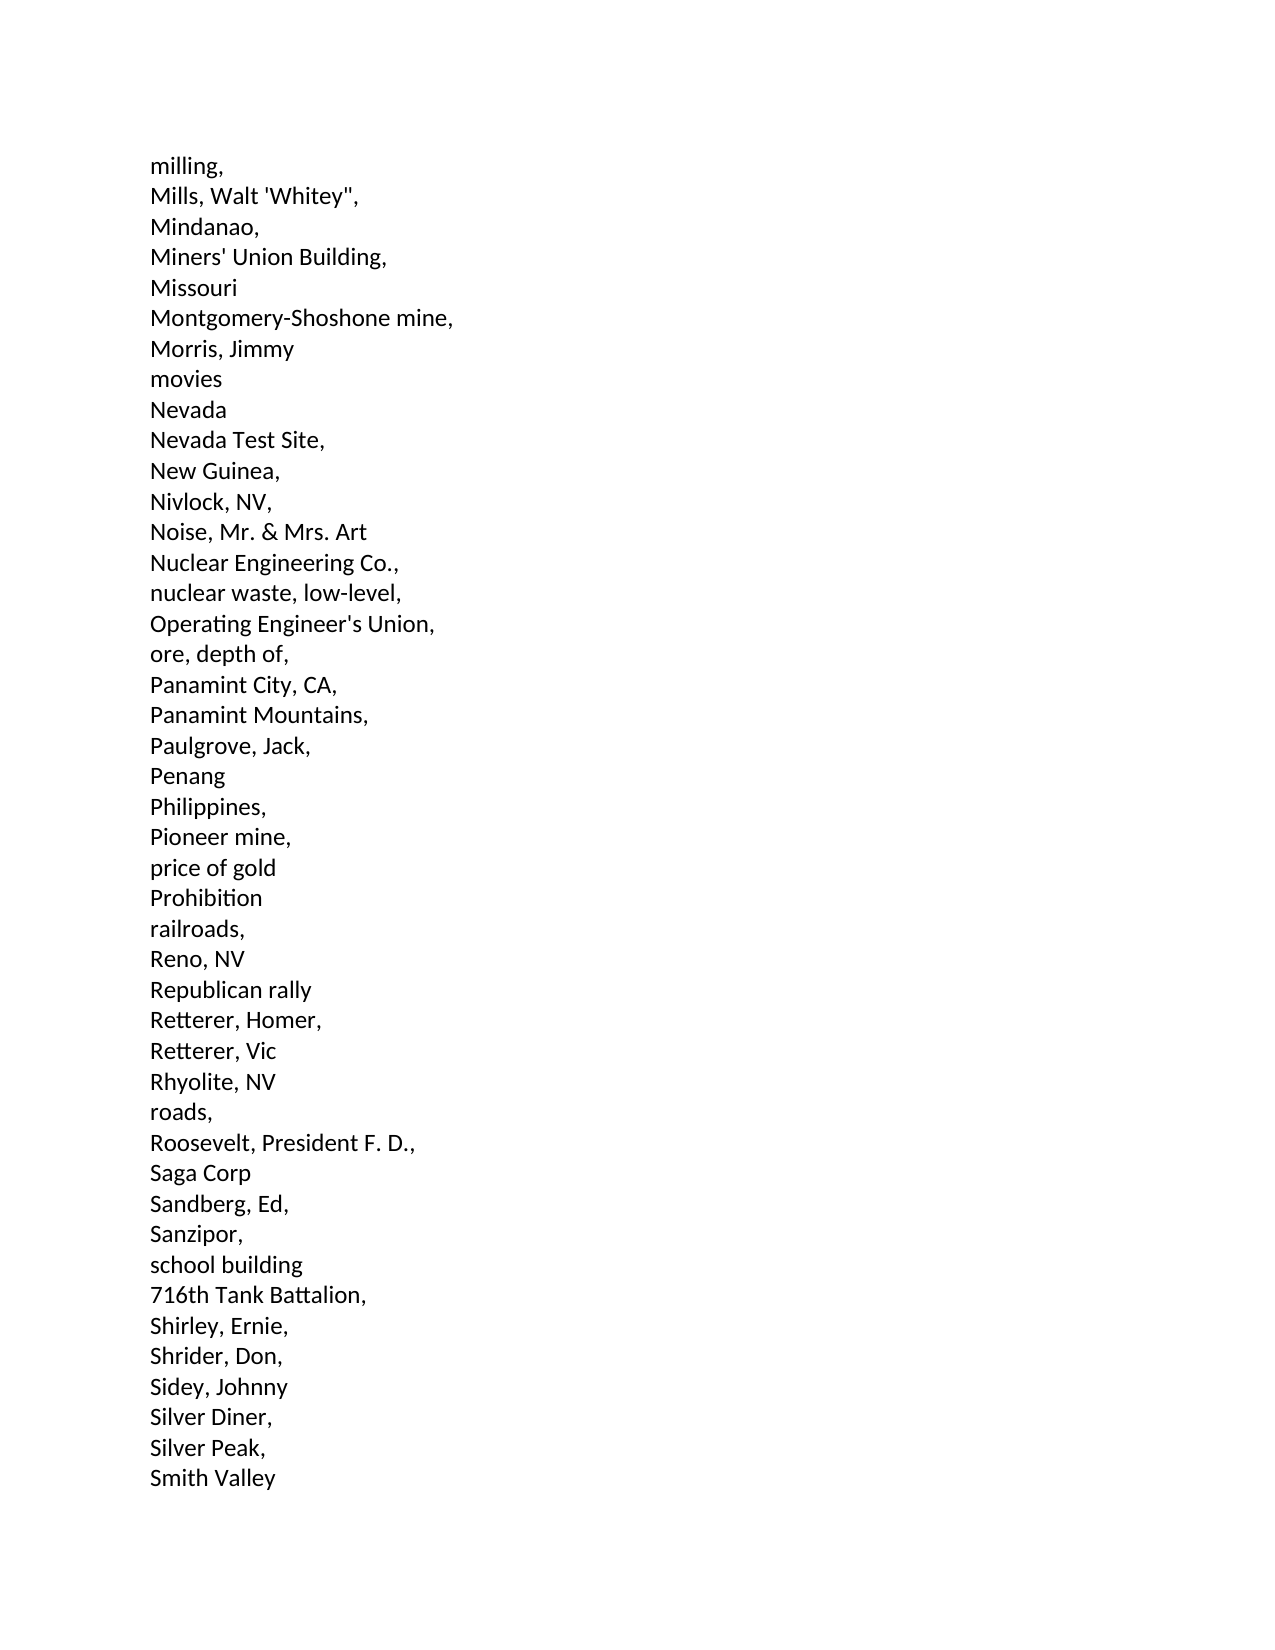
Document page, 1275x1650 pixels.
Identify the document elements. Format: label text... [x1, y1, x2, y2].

text Shirley, Ernie, [150, 1310, 1125, 1340]
text Retterer, Vic [150, 1035, 1125, 1066]
text Miners' Union Building, [150, 242, 1125, 272]
text Noise, Mr. & Mrs. Art [150, 516, 1125, 547]
text ore, depth of, [150, 638, 1125, 669]
text milling, [150, 150, 1125, 181]
text Morris, Jimmy [150, 333, 1125, 364]
text Shrider, Don, [150, 1340, 1125, 1371]
text school building [150, 1249, 1125, 1279]
text Prohibition [150, 882, 1125, 913]
text Mills, Walt 'Whitey", [150, 181, 1125, 211]
text roads, [150, 1096, 1125, 1127]
text Rhyolite, NV [150, 1066, 1125, 1096]
text price of gold [150, 852, 1125, 882]
text Nevada Test Site, [150, 425, 1125, 455]
text Philippines, [150, 791, 1125, 821]
text Silver Peak, [150, 1432, 1125, 1462]
text New Guinea, [150, 455, 1125, 486]
text Pioneer mine, [150, 821, 1125, 852]
text Missouri [150, 272, 1125, 303]
text Sidey, Johnny [150, 1371, 1125, 1401]
text Paulgrove, Jack, [150, 730, 1125, 760]
text nuclear waste, low-level, [150, 577, 1125, 608]
text Sandberg, Ed, [150, 1188, 1125, 1218]
text Operating Engineer's Union, [150, 608, 1125, 638]
text 716th Tank Battalion, [150, 1279, 1125, 1310]
text Montgomery-Shoshone mine, [150, 303, 1125, 333]
text Sanzipor, [150, 1218, 1125, 1249]
text Panamint Mountains, [150, 699, 1125, 730]
text Smith Valley [150, 1462, 1125, 1493]
text Saga Corp [150, 1157, 1125, 1188]
text Reno, NV [150, 943, 1125, 974]
text Silver Diner, [150, 1401, 1125, 1432]
text movies [150, 364, 1125, 394]
text Nivlock, NV, [150, 486, 1125, 516]
text Mindanao, [150, 211, 1125, 242]
text railroads, [150, 913, 1125, 943]
text Nevada [150, 394, 1125, 425]
text Roosevelt, President F. D., [150, 1127, 1125, 1157]
text Penang [150, 760, 1125, 791]
text Panamint City, CA, [150, 669, 1125, 699]
text Nuclear Engineering Co., [150, 547, 1125, 577]
text Republican rally [150, 974, 1125, 1004]
text Retterer, Homer, [150, 1004, 1125, 1035]
